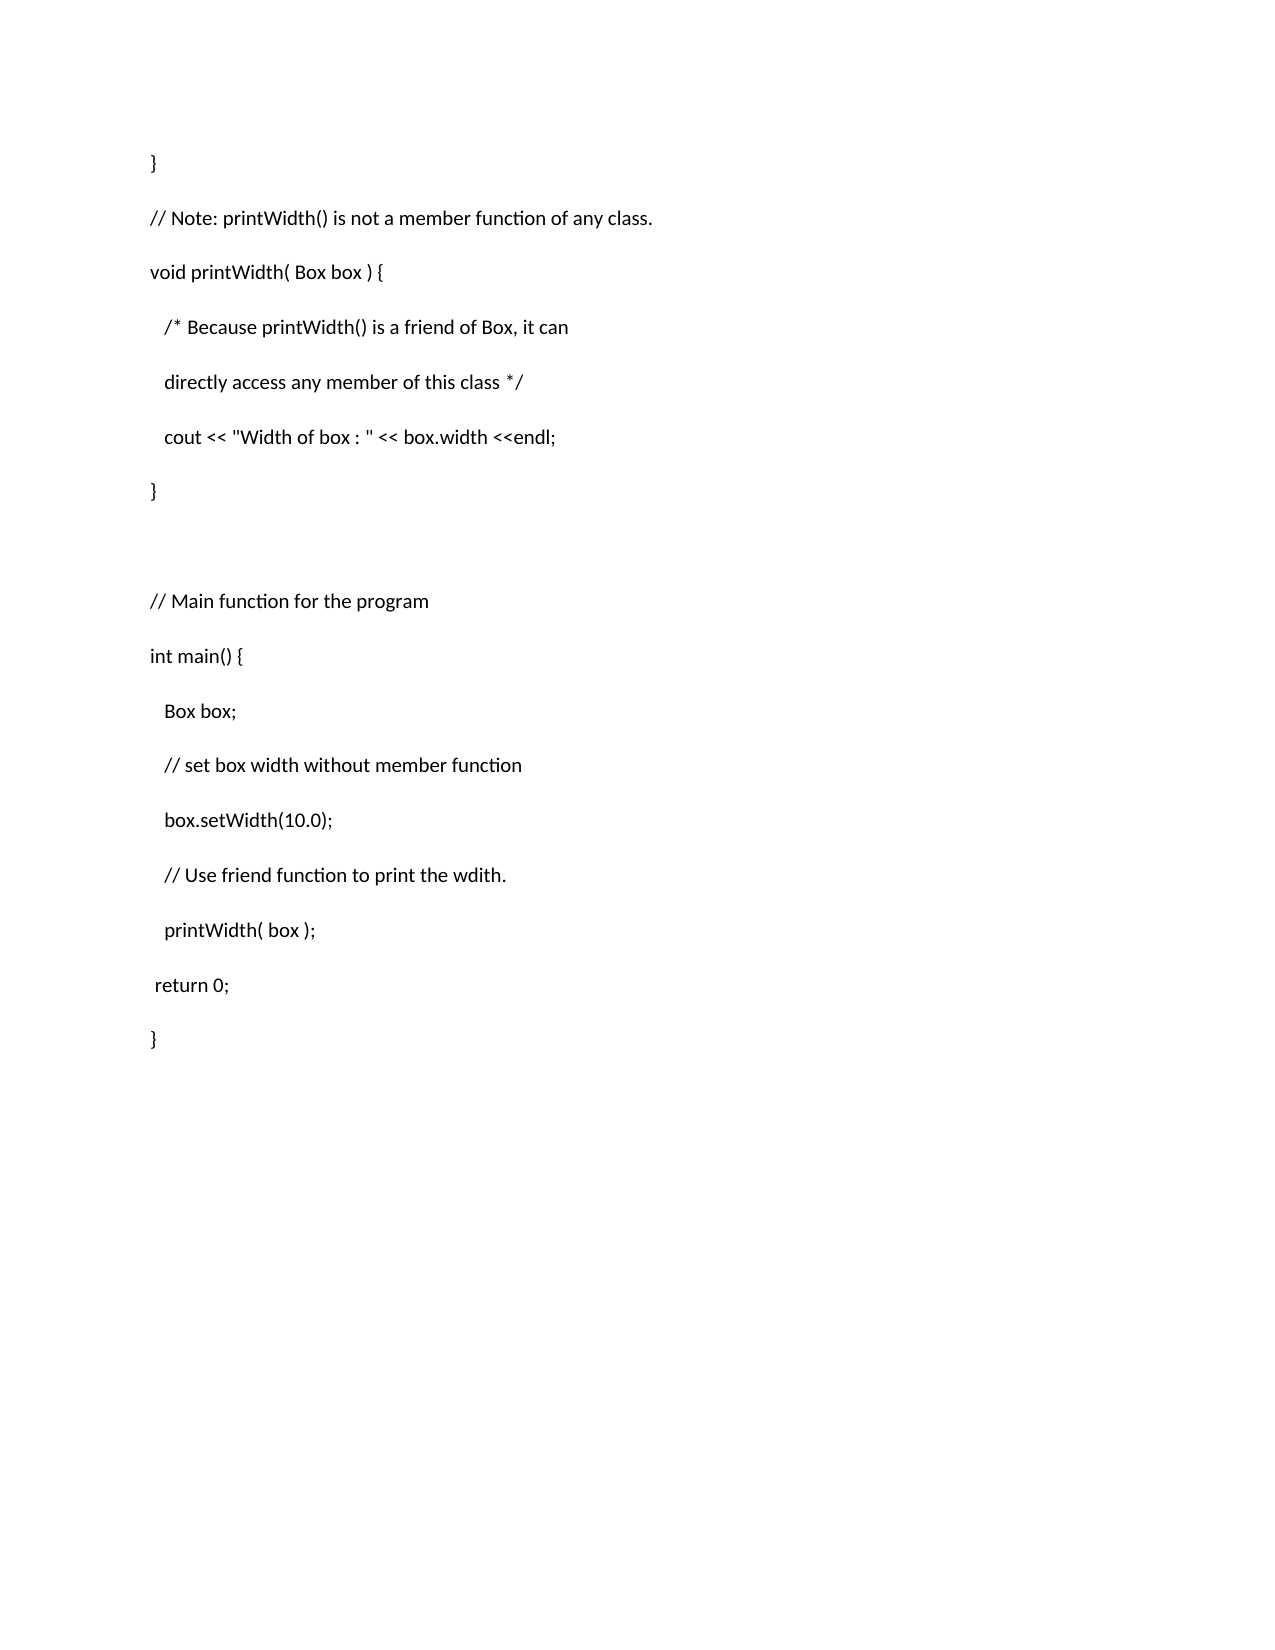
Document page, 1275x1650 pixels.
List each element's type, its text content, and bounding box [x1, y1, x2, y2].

text return 0; [150, 972, 1125, 997]
text } [150, 150, 1125, 175]
text directly access any member of this class */ [150, 369, 1125, 394]
text // Use friend function to print the wdith. [150, 862, 1125, 888]
text cout << "Width of box : " << box.width <<endl; [150, 424, 1125, 449]
text printWidth( box ); [150, 917, 1125, 942]
text /* Because printWidth() is a friend of Box, it can [150, 314, 1125, 340]
text box.setWidth(10.0); [150, 807, 1125, 833]
text } [150, 479, 1125, 504]
text void printWidth( Box box ) { [150, 259, 1125, 285]
text } [150, 1027, 1125, 1052]
text // set box width without member function [150, 753, 1125, 778]
text // Main function for the program [150, 588, 1125, 614]
text Box box; [150, 698, 1125, 723]
text // Note: printWidth() is not a member function of any class. [150, 205, 1125, 230]
text int main() { [150, 643, 1125, 668]
